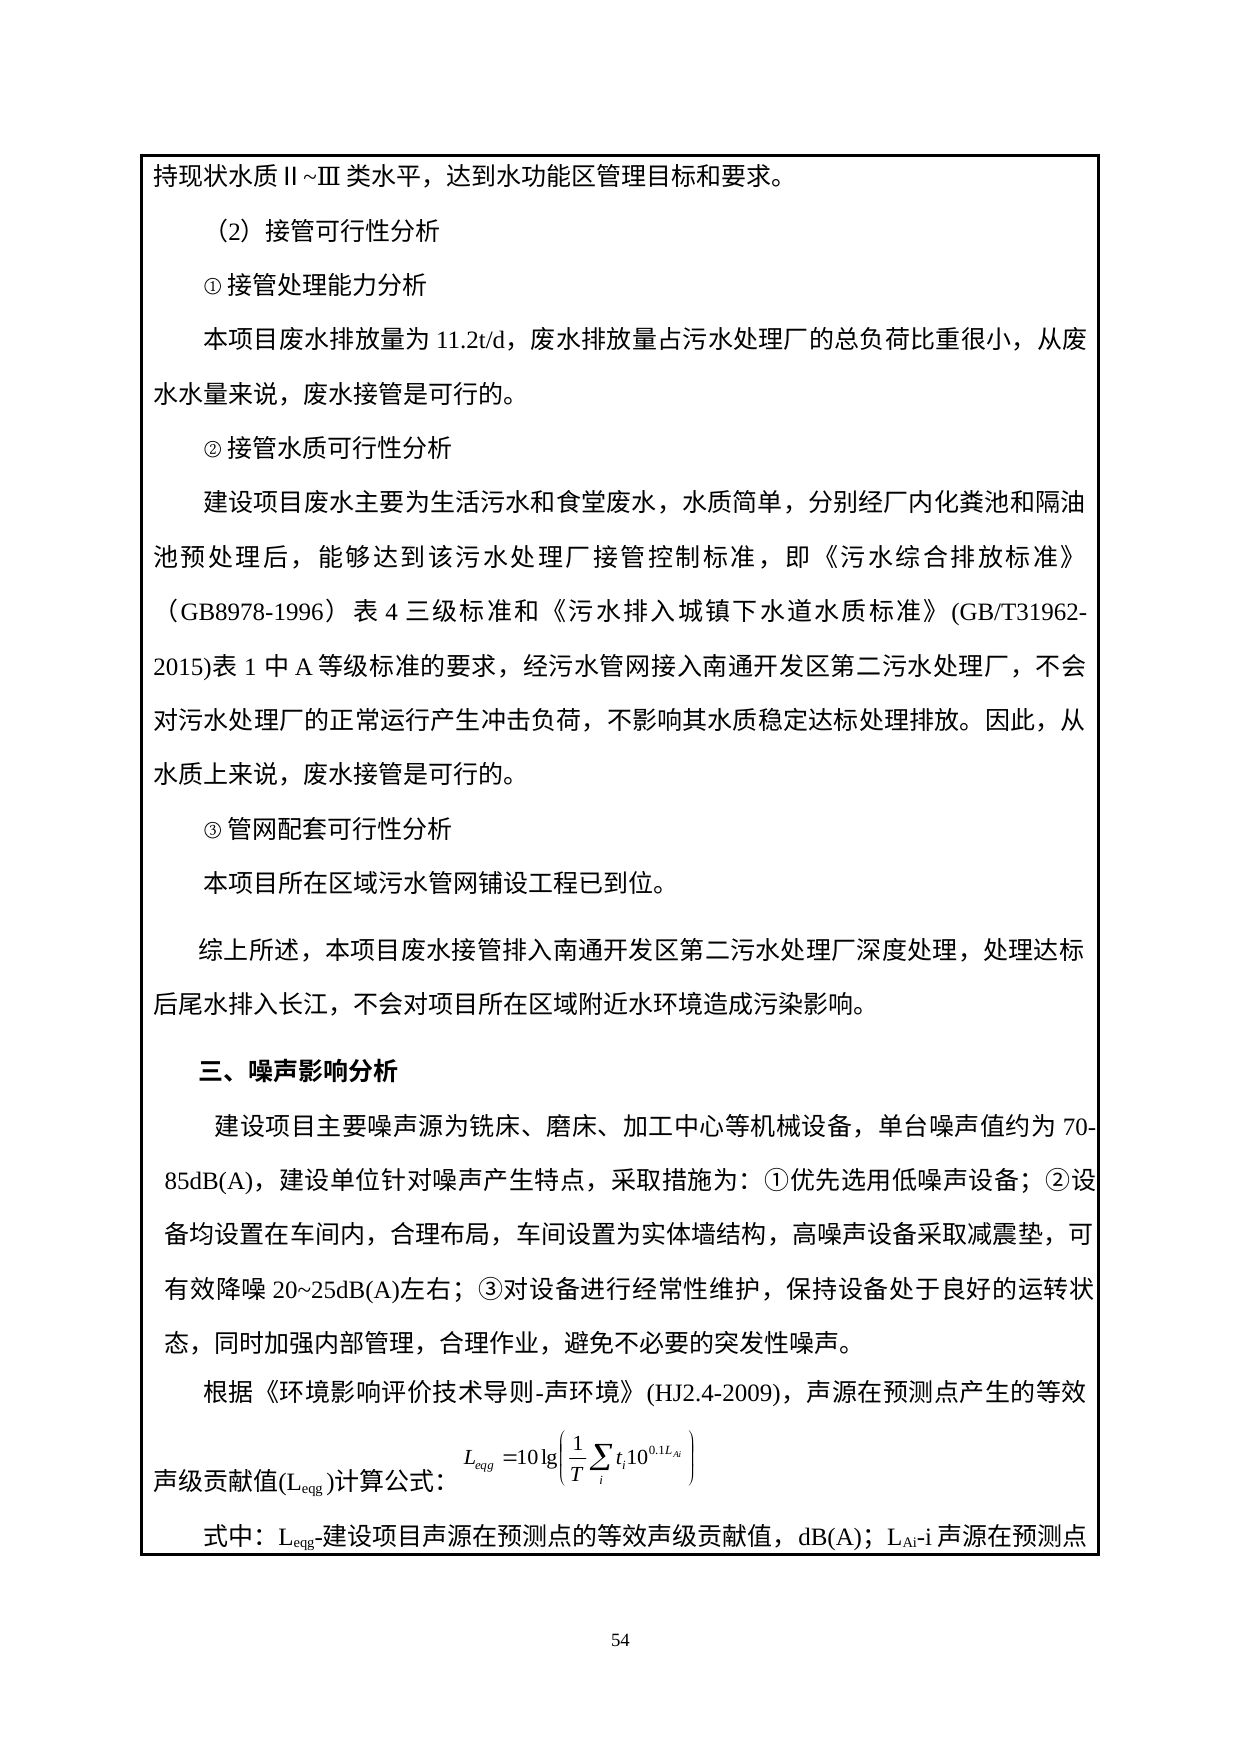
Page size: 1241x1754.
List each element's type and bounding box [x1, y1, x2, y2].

table_cell [143, 157, 1097, 1552]
